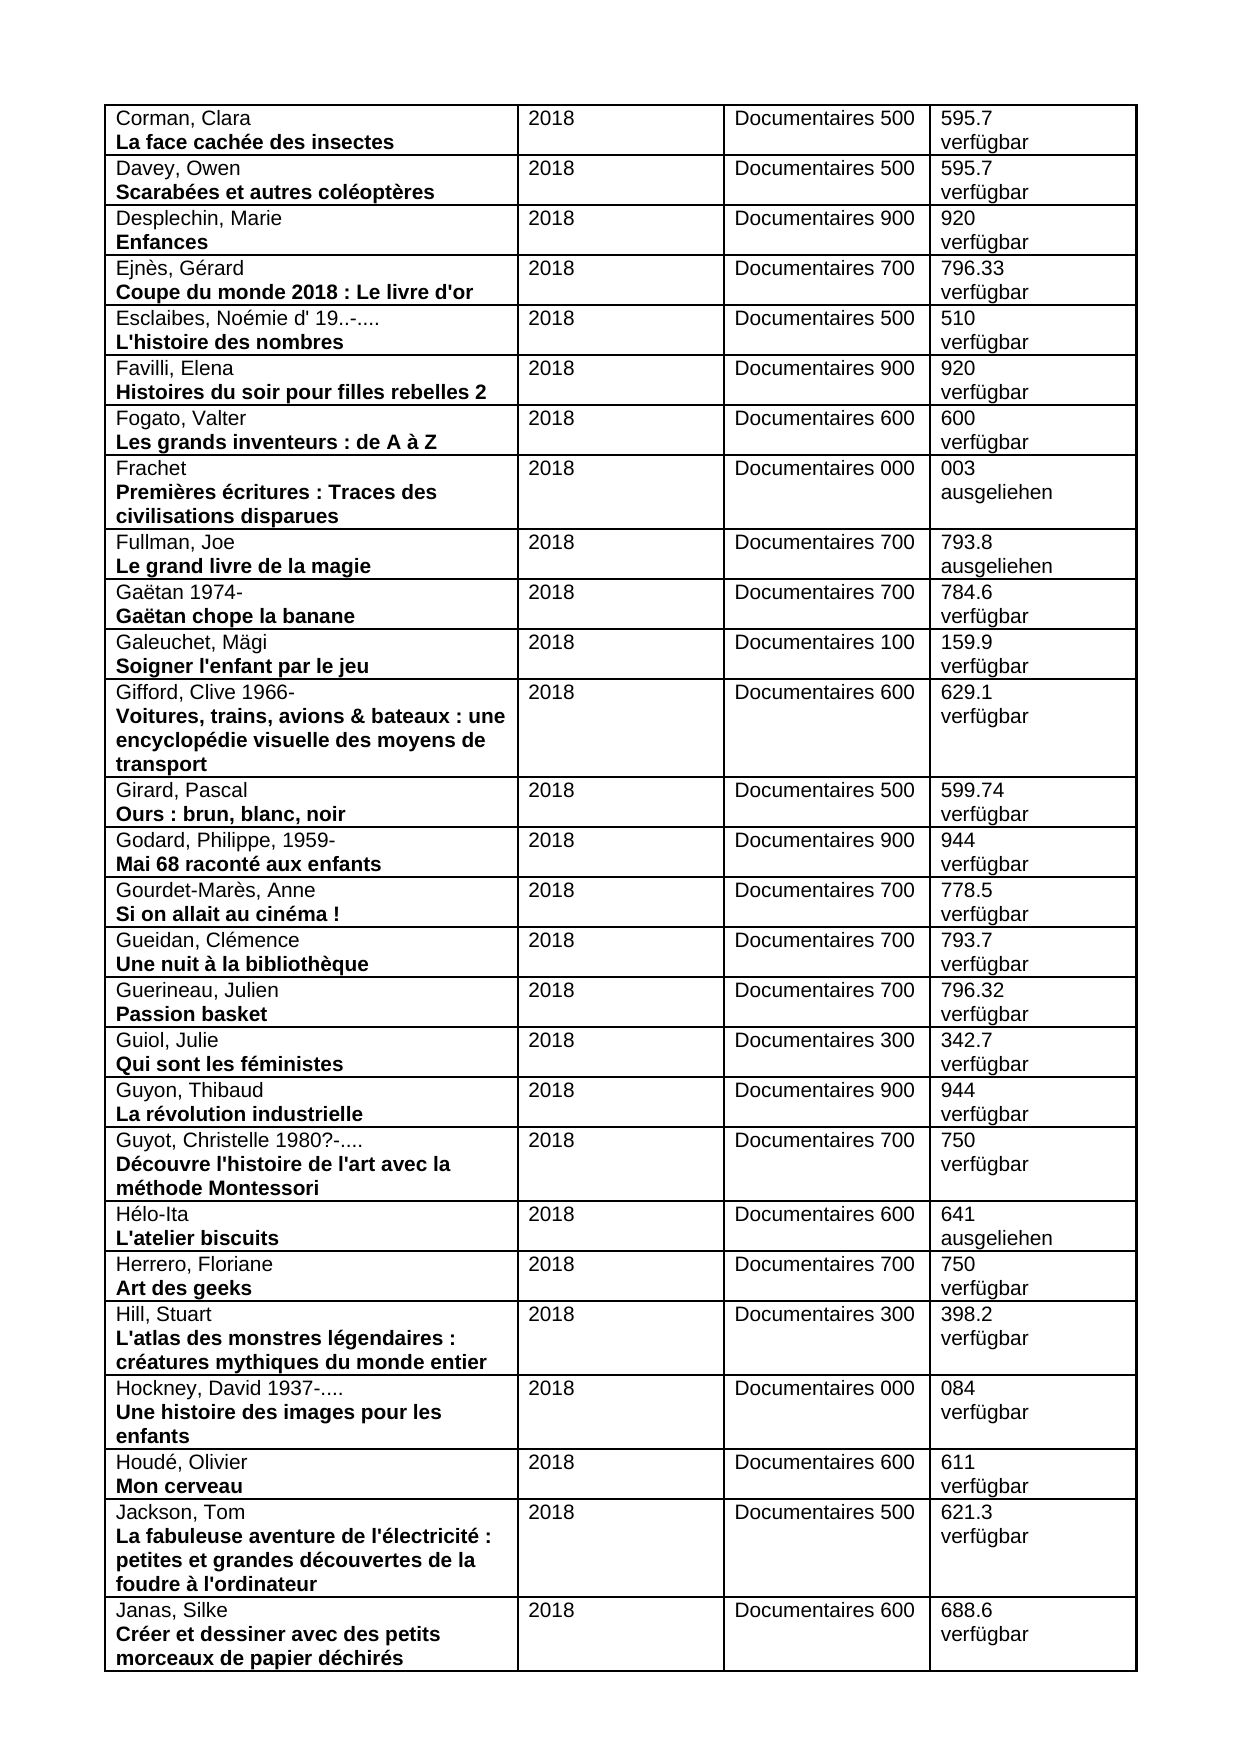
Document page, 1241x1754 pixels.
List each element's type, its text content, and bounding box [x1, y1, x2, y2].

table_cell 600 verfügbar [931, 406, 1135, 454]
table_cell Houdé, Olivier Mon cerveau [106, 1450, 517, 1498]
table_cell 2018 [519, 828, 723, 876]
table_cell 2018 [519, 206, 723, 254]
table_cell 595.7 verfügbar [931, 156, 1135, 204]
table_cell Guerineau, Julien Passion basket [106, 978, 517, 1026]
table_cell Herrero, Floriane Art des geeks [106, 1252, 517, 1300]
table_cell Davey, Owen Scarabées et autres coléoptères [106, 156, 517, 204]
table_cell Documentaires 700 [725, 928, 929, 976]
table_cell Girard, Pascal Ours : brun, blanc, noir [106, 778, 517, 826]
table_cell 2018 [519, 978, 723, 1026]
table_cell Godard, Philippe, 1959- Mai 68 raconté aux enfants [106, 828, 517, 876]
table_cell 2018 [519, 1028, 723, 1076]
table_cell Hockney, David 1937-.... Une histoire des images pour les enfants [106, 1376, 517, 1448]
table_cell 796.32 verfügbar [931, 978, 1135, 1026]
table_cell 688.6 verfügbar [931, 1598, 1135, 1670]
table_cell 2018 [519, 1376, 723, 1448]
table_cell Documentaires 000 [725, 1376, 929, 1448]
table_cell Documentaires 900 [725, 1078, 929, 1126]
table_cell 2018 [519, 878, 723, 926]
table_cell Documentaires 600 [725, 1202, 929, 1250]
table_cell 920 verfügbar [931, 206, 1135, 254]
table_cell Documentaires 500 [725, 306, 929, 354]
table_cell Documentaires 600 [725, 1450, 929, 1498]
table_cell 641 ausgeliehen [931, 1202, 1135, 1250]
table_cell Gaëtan 1974- Gaëtan chope la banane [106, 580, 517, 628]
table_cell 750 verfügbar [931, 1128, 1135, 1200]
table_cell 2018 [519, 1078, 723, 1126]
table_cell Frachet Premières écritures : Traces des civilisations disparues [106, 456, 517, 528]
table_cell Fogato, Valter Les grands inventeurs : de A à Z [106, 406, 517, 454]
table_cell Documentaires 700 [725, 256, 929, 304]
table_cell Gourdet-Marès, Anne Si on allait au cinéma ! [106, 878, 517, 926]
table_cell 2018 [519, 406, 723, 454]
table_cell Esclaibes, Noémie d' 19..-.... L'histoire des nombres [106, 306, 517, 354]
table_cell 2018 [519, 1500, 723, 1596]
table_cell Gueidan, Clémence Une nuit à la bibliothèque [106, 928, 517, 976]
table_cell Documentaires 600 [725, 680, 929, 776]
table_cell Documentaires 500 [725, 156, 929, 204]
table_cell 003 ausgeliehen [931, 456, 1135, 528]
table_cell 2018 [519, 156, 723, 204]
table_cell 2018 [519, 530, 723, 578]
table_cell 2018 [519, 928, 723, 976]
table_cell Hélo-Ita L'atelier biscuits [106, 1202, 517, 1250]
table_cell 595.7 verfügbar [931, 106, 1135, 154]
table_cell Documentaires 900 [725, 356, 929, 404]
table_cell 796.33 verfügbar [931, 256, 1135, 304]
table_cell Documentaires 700 [725, 978, 929, 1026]
table_cell Galeuchet, Mägi Soigner l'enfant par le jeu [106, 630, 517, 678]
table_cell 2018 [519, 1252, 723, 1300]
table_cell Guyon, Thibaud La révolution industrielle [106, 1078, 517, 1126]
table_cell 629.1 verfügbar [931, 680, 1135, 776]
table_cell Jackson, Tom La fabuleuse aventure de l'électricité : petites et grandes découvertes de la foudre à l'ordinateur [106, 1500, 517, 1596]
table_cell Guyot, Christelle 1980?-.... Découvre l'histoire de l'art avec la méthode Montessori [106, 1128, 517, 1200]
table_cell 2018 [519, 356, 723, 404]
table_cell Documentaires 900 [725, 206, 929, 254]
table_cell 2018 [519, 106, 723, 154]
table_cell 2018 [519, 580, 723, 628]
table_cell Gifford, Clive 1966- Voitures, trains, avions & bateaux : une encyclopédie visuelle des moyens de transport [106, 680, 517, 776]
table_cell 2018 [519, 1450, 723, 1498]
table_cell 398.2 verfügbar [931, 1302, 1135, 1374]
table_cell 793.7 verfügbar [931, 928, 1135, 976]
table_cell 2018 [519, 778, 723, 826]
table_cell 611 verfügbar [931, 1450, 1135, 1498]
table_cell Documentaires 500 [725, 1500, 929, 1596]
table_cell 2018 [519, 1128, 723, 1200]
table_cell Documentaires 500 [725, 106, 929, 154]
table_cell 2018 [519, 1302, 723, 1374]
table_cell 2018 [519, 630, 723, 678]
table_cell Documentaires 600 [725, 1598, 929, 1670]
table_cell 159.9 verfügbar [931, 630, 1135, 678]
table_cell 778.5 verfügbar [931, 878, 1135, 926]
table_cell 750 verfügbar [931, 1252, 1135, 1300]
table_cell Ejnès, Gérard Coupe du monde 2018 : Le livre d'or [106, 256, 517, 304]
table_cell Documentaires 700 [725, 878, 929, 926]
table_cell Documentaires 600 [725, 406, 929, 454]
table_cell 2018 [519, 680, 723, 776]
table_cell 2018 [519, 1202, 723, 1250]
table_cell 342.7 verfügbar [931, 1028, 1135, 1076]
table_cell Documentaires 900 [725, 828, 929, 876]
table_cell 510 verfügbar [931, 306, 1135, 354]
table_cell Guiol, Julie Qui sont les féministes [106, 1028, 517, 1076]
table_cell 944 verfügbar [931, 828, 1135, 876]
table_cell Documentaires 300 [725, 1028, 929, 1076]
table_cell Documentaires 700 [725, 1252, 929, 1300]
table_cell Documentaires 000 [725, 456, 929, 528]
table_cell Documentaires 700 [725, 580, 929, 628]
table_cell 2018 [519, 456, 723, 528]
table_cell 621.3 verfügbar [931, 1500, 1135, 1596]
table_cell 784.6 verfügbar [931, 580, 1135, 628]
table_cell Documentaires 300 [725, 1302, 929, 1374]
table_cell 2018 [519, 1598, 723, 1670]
table_cell 2018 [519, 306, 723, 354]
table_cell 084 verfügbar [931, 1376, 1135, 1448]
table_cell Documentaires 500 [725, 778, 929, 826]
table_cell Favilli, Elena Histoires du soir pour filles rebelles 2 [106, 356, 517, 404]
table_cell Janas, Silke Créer et dessiner avec des petits morceaux de papier déchirés [106, 1598, 517, 1670]
table_cell Documentaires 100 [725, 630, 929, 678]
table_cell Hill, Stuart L'atlas des monstres légendaires : créatures mythiques du monde entier [106, 1302, 517, 1374]
table_cell 920 verfügbar [931, 356, 1135, 404]
table_cell Documentaires 700 [725, 530, 929, 578]
table_cell 944 verfügbar [931, 1078, 1135, 1126]
table_cell 599.74 verfügbar [931, 778, 1135, 826]
table_cell Corman, Clara La face cachée des insectes [106, 106, 517, 154]
table_cell Documentaires 700 [725, 1128, 929, 1200]
table_cell Fullman, Joe Le grand livre de la magie [106, 530, 517, 578]
table_cell 793.8 ausgeliehen [931, 530, 1135, 578]
table_cell 2018 [519, 256, 723, 304]
table_cell Desplechin, Marie Enfances [106, 206, 517, 254]
